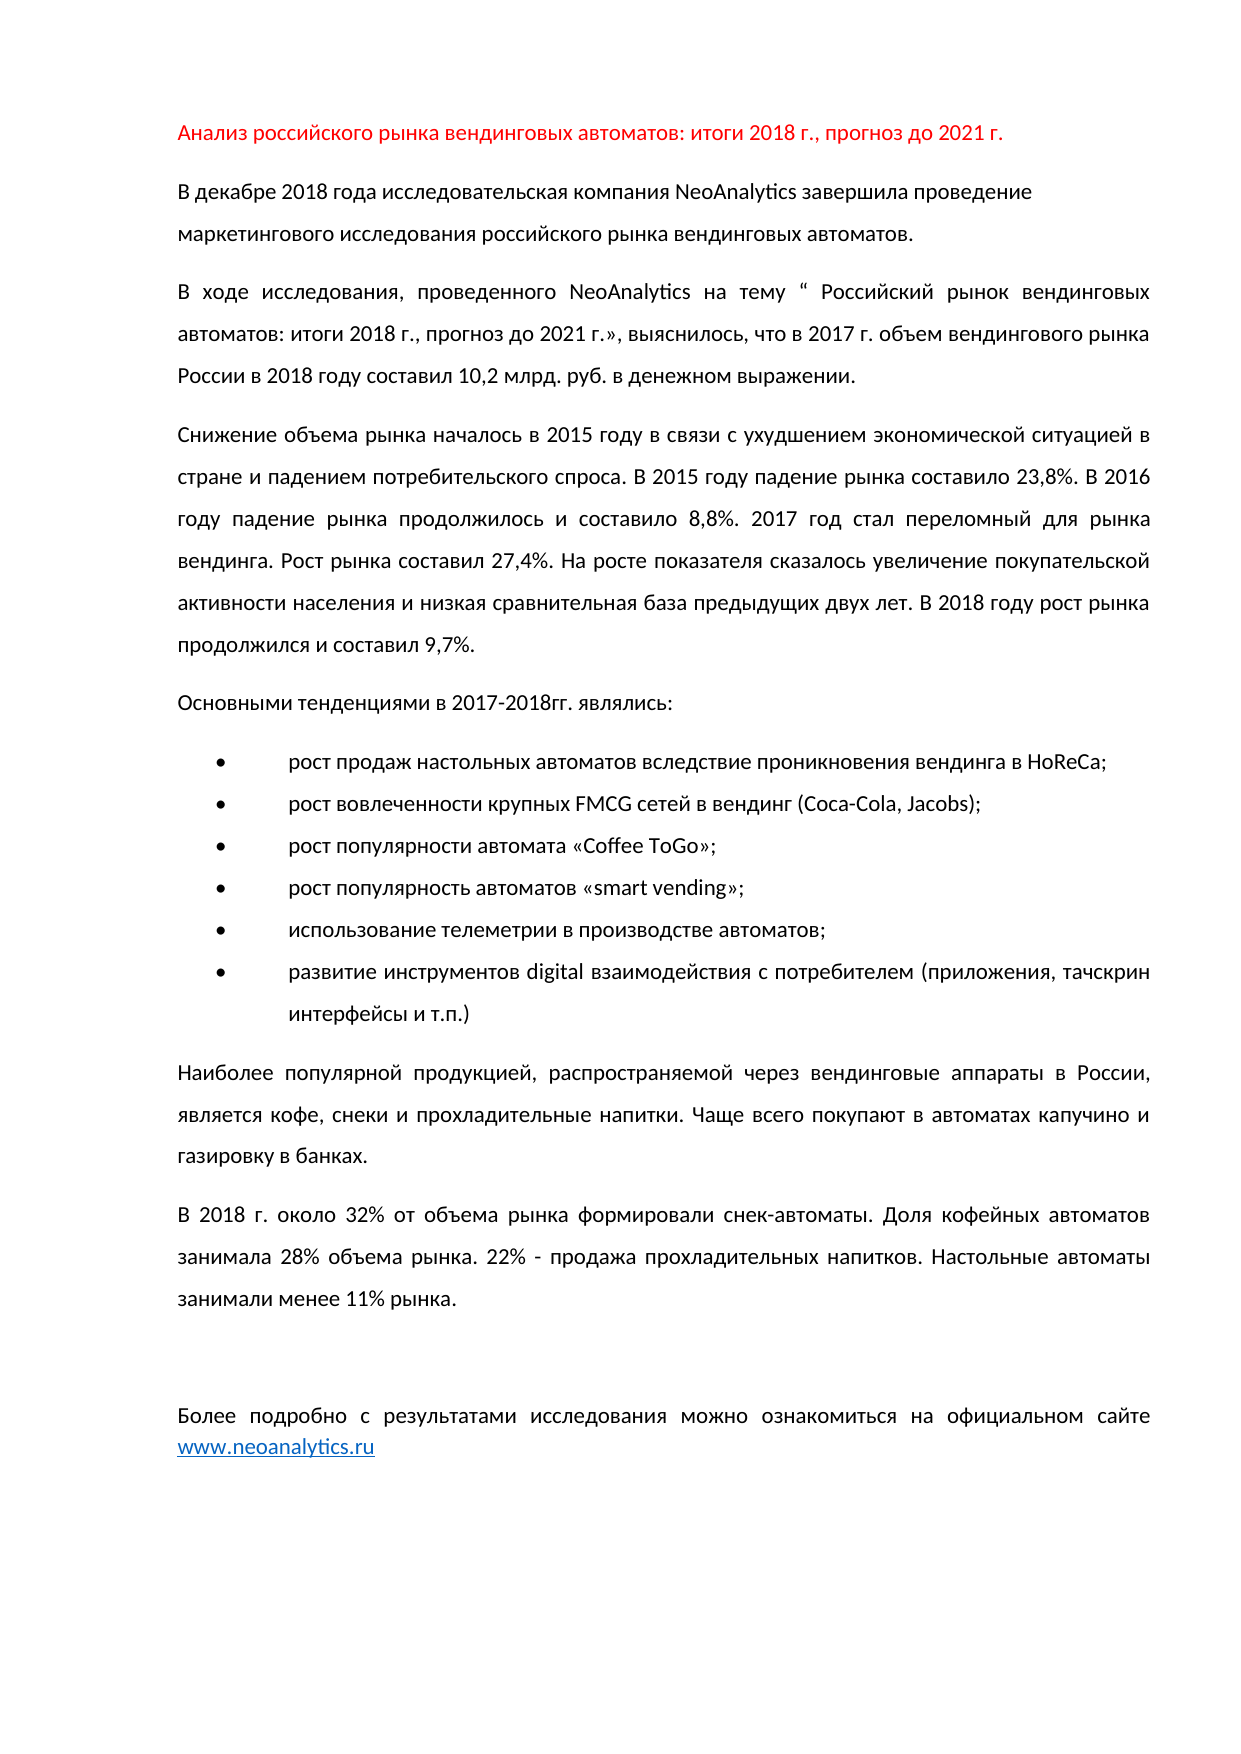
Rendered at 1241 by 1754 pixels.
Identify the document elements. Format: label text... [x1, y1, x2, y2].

text В ходе исследования, проведенного NeoAnalytics на тему “ Российский рынок вендинговых автоматов: итоги 2018 г., прогноз до 2021 г.», выяснилось, что в 2017 г. объем вендингового рынка России в 2018 году составил 10,2 млрд. руб. в денежном выражении. [177, 277, 1152, 389]
list рост популярности автомата «Coffee ToGo»; [215, 831, 1152, 859]
text Более подробно с результатами исследования можно ознакомиться на официальном сайте www.neoanalytics.ru [177, 1402, 1152, 1460]
text В декабре 2018 года исследовательская компания NeoAnalytics завершила проведение маркетингового исследования российского рынка вендинговых автоматов. [177, 177, 1152, 247]
text В 2018 г. около 32% от объема рынка формировали снек-автоматы. Доля кофейных автоматов занимала 28% объема рынка. 22% - продажа прохладительных напитков. Настольные автоматы занимали менее 11% рынка. [177, 1200, 1152, 1312]
list использование телеметрии в производстве автоматов; [215, 915, 1152, 943]
list развитие инструментов digital взаимодействия с потребителем (приложения, тачскрин интерфейсы и т.п.) [215, 957, 1152, 1027]
list рост вовлеченности крупных FMCG сетей в вендинг (Coca-Cola, Jacobs); [215, 789, 1152, 817]
text Наиболее популярной продукцией, распространяемой через вендинговые аппараты в России, является кофе, снеки и прохладительные напитки. Чаще всего покупают в автоматах капучино и газировку в банках. [177, 1058, 1152, 1170]
text Основными тенденциями в 2017-2018гг. являлись: [177, 688, 1152, 717]
text Анализ российского рынка вендинговых автоматов: итоги 2018 г., прогноз до 2021 г. [177, 118, 1152, 146]
list рост популярность автоматов «smart vending»; [215, 873, 1152, 901]
text Снижение объема рынка началось в 2015 году в связи с ухудшением экономической ситуацией в стране и падением потребительского спроса. В 2015 году падение рынка составило 23,8%. В 2016 году падение рынка продолжилось и составило 8,8%. 2017 год стал переломный для рынка вендинга. Рост рынка составил 27,4%. На росте показателя сказалось увеличение покупательской активности населения и низкая сравнительная база предыдущих двух лет. В 2018 году рост рынка продолжился и составил 9,7%. [177, 420, 1152, 658]
list рост продаж настольных автоматов вследствие проникновения вендинга в HoReCa; [215, 747, 1152, 775]
